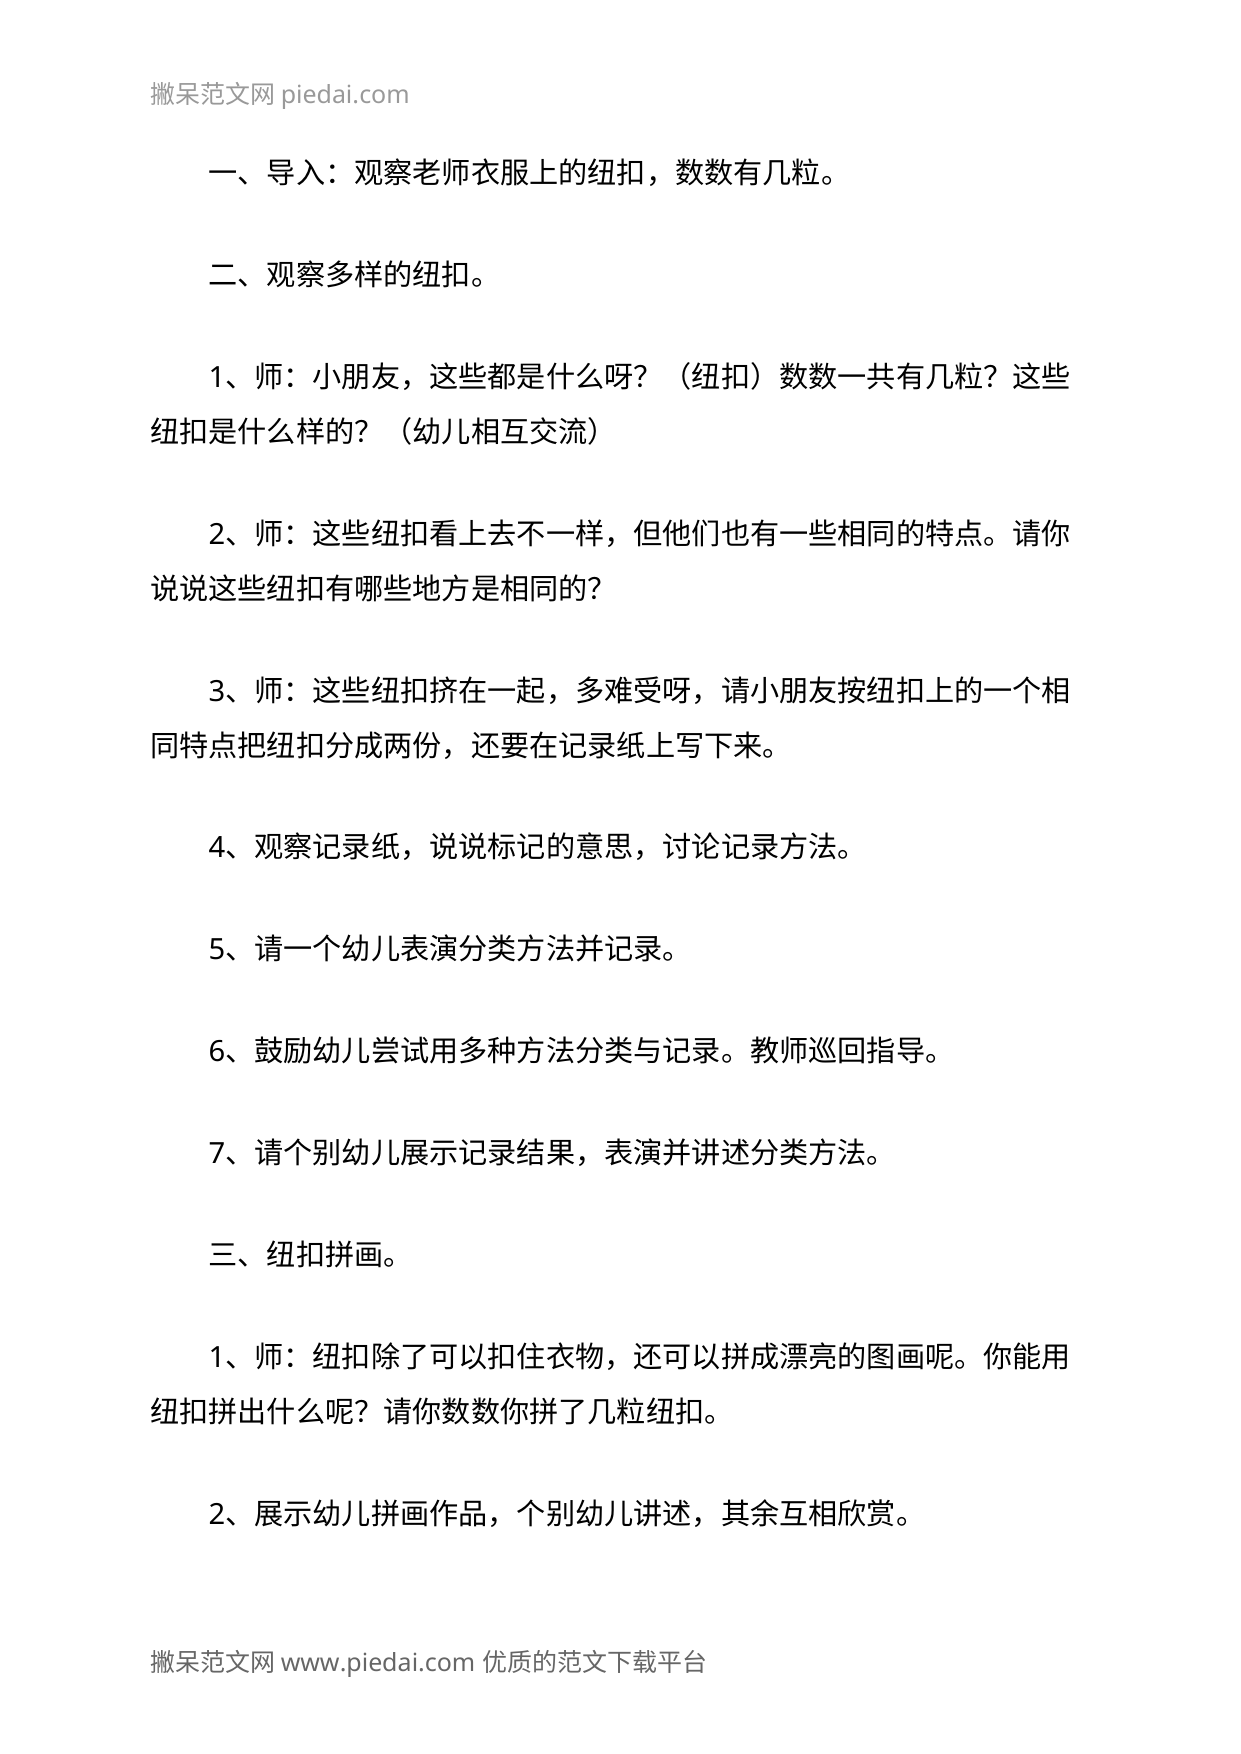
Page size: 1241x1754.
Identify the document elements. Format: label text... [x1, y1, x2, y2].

text 6、鼓励幼儿尝试用多种方法分类与记录。教师巡回指导。 [150, 1028, 1090, 1070]
text 2、展示幼儿拼画作品，个别幼儿讲述，其余互相欣赏。 [150, 1490, 1090, 1533]
text 一、导入：观察老师衣服上的纽扣，数数有几粒。 [150, 150, 1090, 192]
text 4、观察记录纸，说说标记的意思，讨论记录方法。 [150, 824, 1090, 866]
text 2、师：这些纽扣看上去不一样，但他们也有一些相同的特点。请你说说这些纽扣有哪些地方是相同的？ [150, 510, 1090, 608]
text 1、师：小朋友，这些都是什么呀？（纽扣）数数一共有几粒？这些纽扣是什么样的？（幼儿相互交流） [150, 353, 1090, 451]
text 7、请个别幼儿展示记录结果，表演并讲述分类方法。 [150, 1130, 1090, 1172]
text 二、观察多样的纽扣。 [150, 252, 1090, 294]
text 3、师：这些纽扣挤在一起，多难受呀，请小朋友按纽扣上的一个相同特点把纽扣分成两份，还要在记录纸上写下来。 [150, 667, 1090, 764]
text 1、师：纽扣除了可以扣住衣物，还可以拼成漂亮的图画呢。你能用纽扣拼出什么呢？请你数数你拼了几粒纽扣。 [150, 1333, 1090, 1431]
text 5、请一个幼儿表演分类方法并记录。 [150, 926, 1090, 968]
text 三、纽扣拼画。 [150, 1232, 1090, 1274]
